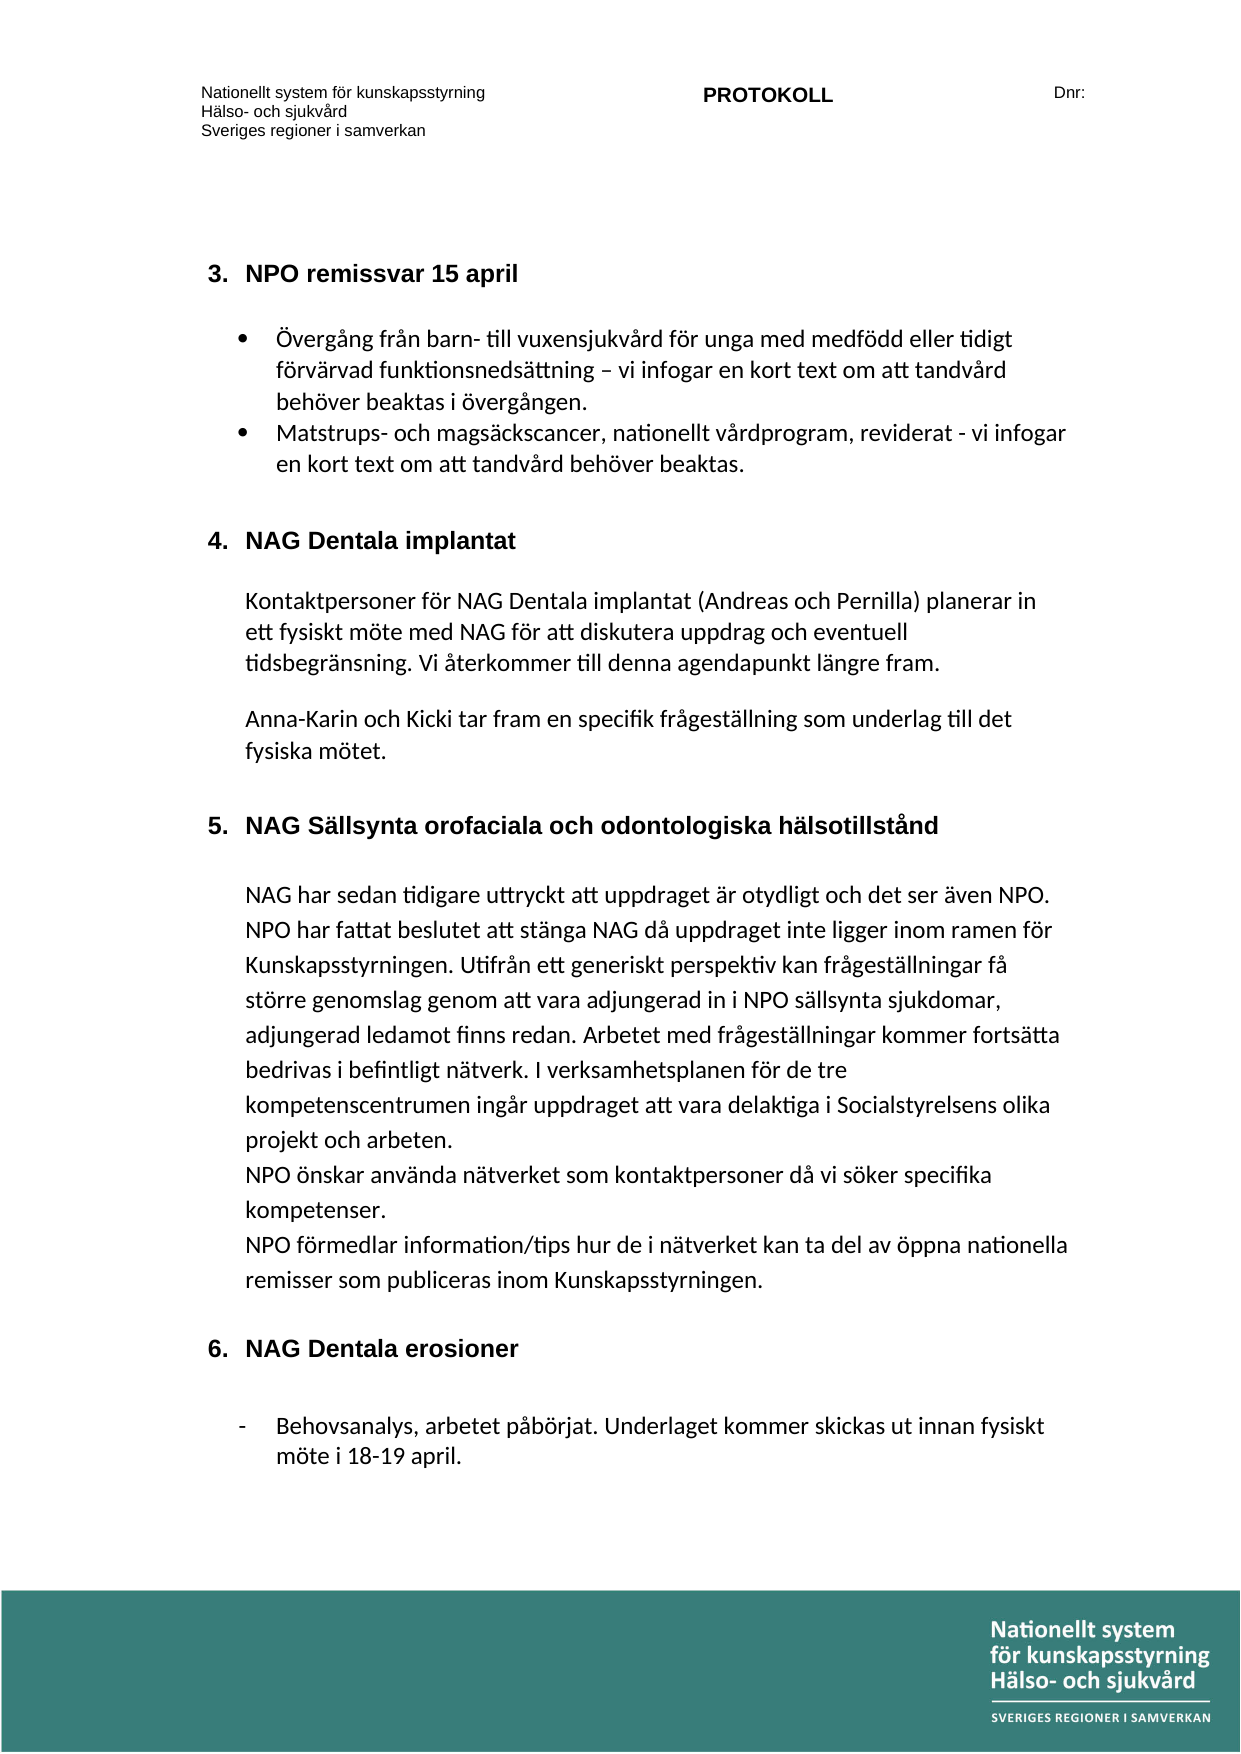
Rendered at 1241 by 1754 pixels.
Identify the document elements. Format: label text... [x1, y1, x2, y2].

picture [0, 1590, 1241, 1753]
list Behovsanalys, arbetet påbörjat. Underlaget kommer skickas ut innan fysiskt möte i 18-19 april. [238, 1410, 1069, 1471]
list NAG har sedan tidigare uttryckt att uppdraget är otydligt och det ser även NPO. NPO har fattat beslutet att stänga NAG då uppdraget inte ligger inom ramen för Kunskapsstyrningen. Utifrån ett generiskt perspektiv kan frågeställningar få större genomslag genom att vara adjungerad in i NPO sällsynta sjukdomar, adjungerad ledamot finns redan. Arbetet med frågeställningar kommer fortsätta bedrivas i befintligt nätverk. I verksamhetsplanen för de tre kompetenscentrumen ingår uppdraget att vara delaktiga i Socialstyrelsens olika projekt och arbeten. [245, 879, 1069, 1154]
text Anna-Karin och Kicki tar fram en specifik frågeställning som underlag till det fysiska mötet. [245, 703, 1069, 765]
list NPO förmedlar information/tips hur de i nätverket kan ta del av öppna nationella remisser som publiceras inom Kunskapsstyrningen. [245, 1229, 1069, 1294]
list NPO önskar använda nätverket som kontaktpersoner då vi söker specifika kompetenser. [245, 1159, 1069, 1224]
text Kontaktpersoner för NAG Dentala implantat (Andreas och Pernilla) planerar in ett fysiskt möte med NAG för att diskutera uppdrag och eventuell tidsbegränsning. Vi återkommer till denna agendapunkt längre fram. [245, 584, 1069, 678]
list Övergång från barn- till vuxensjukvård för unga med medfödd eller tidigt förvärvad funktionsnedsättning – vi infogar en kort text om att tandvård behöver beaktas i övergången. [238, 322, 1069, 416]
list NAG Dentala erosioner [208, 1334, 1069, 1363]
list NAG Sällsynta orofaciala och odontologiska hälsotillstånd [208, 811, 1069, 840]
list Matstrups- och magsäckscancer, nationellt vårdprogram, reviderat - vi infogar en kort text om att tandvård behöver beaktas. [238, 416, 1069, 479]
list NAG Dentala implantat [208, 526, 1069, 555]
list NPO remissvar 15 april [208, 259, 1069, 287]
